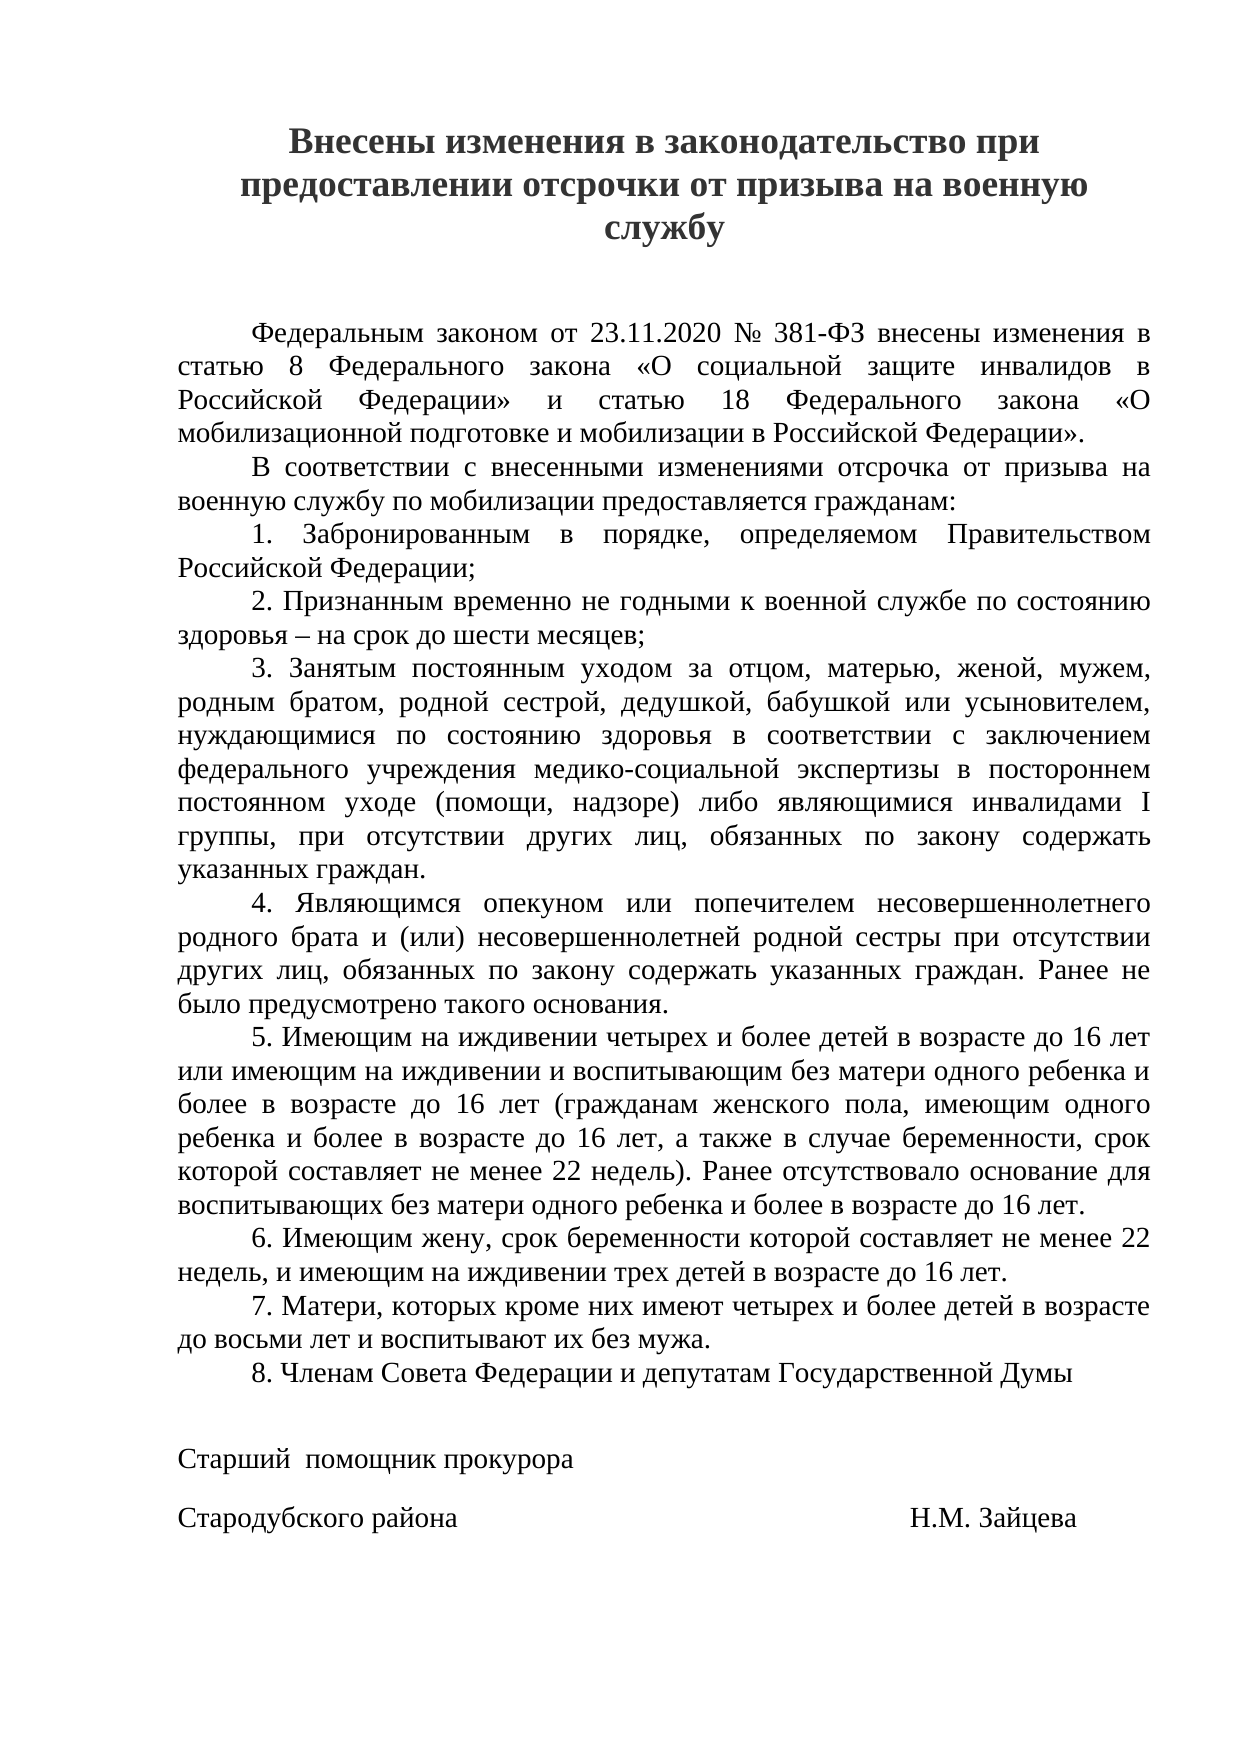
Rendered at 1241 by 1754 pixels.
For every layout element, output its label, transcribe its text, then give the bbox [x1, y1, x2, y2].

text В соответствии с внесенными изменениями отсрочка от призыва на военную службу по мобилизации предоставляется гражданам: [177, 449, 1152, 516]
text 1. Забронированным в порядке, определяемом Правительством Российской Федерации; [177, 516, 1152, 583]
text Внесены изменения в законодательство при предоставлении отсрочки от призыва на военную службу [177, 118, 1152, 247]
text Старший помощник прокурора [177, 1441, 1152, 1475]
text 3. Занятым постоянным уходом за отцом, матерью, женой, мужем, родным братом, родной сестрой, дедушкой, бабушкой или усыновителем, нуждающимися по состоянию здоровья в соответствии с заключением федерального учреждения медико-социальной экспертизы в постороннем постоянном уходе (помощи, надзоре) либо являющимися инвалидами I группы, при отсутствии других лиц, обязанных по закону содержать указанных граждан. [177, 650, 1152, 885]
text 6. Имеющим жену, срок беременности которой составляет не менее 22 недель, и имеющим на иждивении трех детей в возрасте до 16 лет. [177, 1221, 1152, 1288]
text 8. Членам Совета Федерации и депутатам Государственной Думы [177, 1355, 1152, 1388]
text 4. Являющимся опекуном или попечителем несовершеннолетнего родного брата и (или) несовершеннолетней родной сестры при отсутствии других лиц, обязанных по закону содержать указанных граждан. Ранее не было предусмотрено такого основания. [177, 885, 1152, 1019]
text Стародубского района Н.М. Зайцева [177, 1501, 1152, 1534]
text 7. Матери, которых кроме них имеют четырех и более детей в возрасте до восьми лет и воспитывают их без мужа. [177, 1288, 1152, 1355]
text 5. Имеющим на иждивении четырех и более детей в возрасте до 16 лет или имеющим на иждивении и воспитывающим без матери одного ребенка и более в возрасте до 16 лет (гражданам женского пола, имеющим одного ребенка и более в возрасте до 16 лет, а также в случае беременности, срок которой составляет не менее 22 недель). Ранее отсутствовало основание для воспитывающих без матери одного ребенка и более в возрасте до 16 лет. [177, 1019, 1152, 1221]
text 2. Признанным временно не годными к военной службе по состоянию здоровья – на срок до шести месяцев; [177, 583, 1152, 650]
text Федеральным законом от 23.11.2020 № 381-ФЗ внесены изменения в статью 8 Федерального закона «О социальной защите инвалидов в Российской Федерации» и статью 18 Федерального закона «О мобилизационной подготовке и мобилизации в Российской Федерации». [177, 315, 1152, 449]
